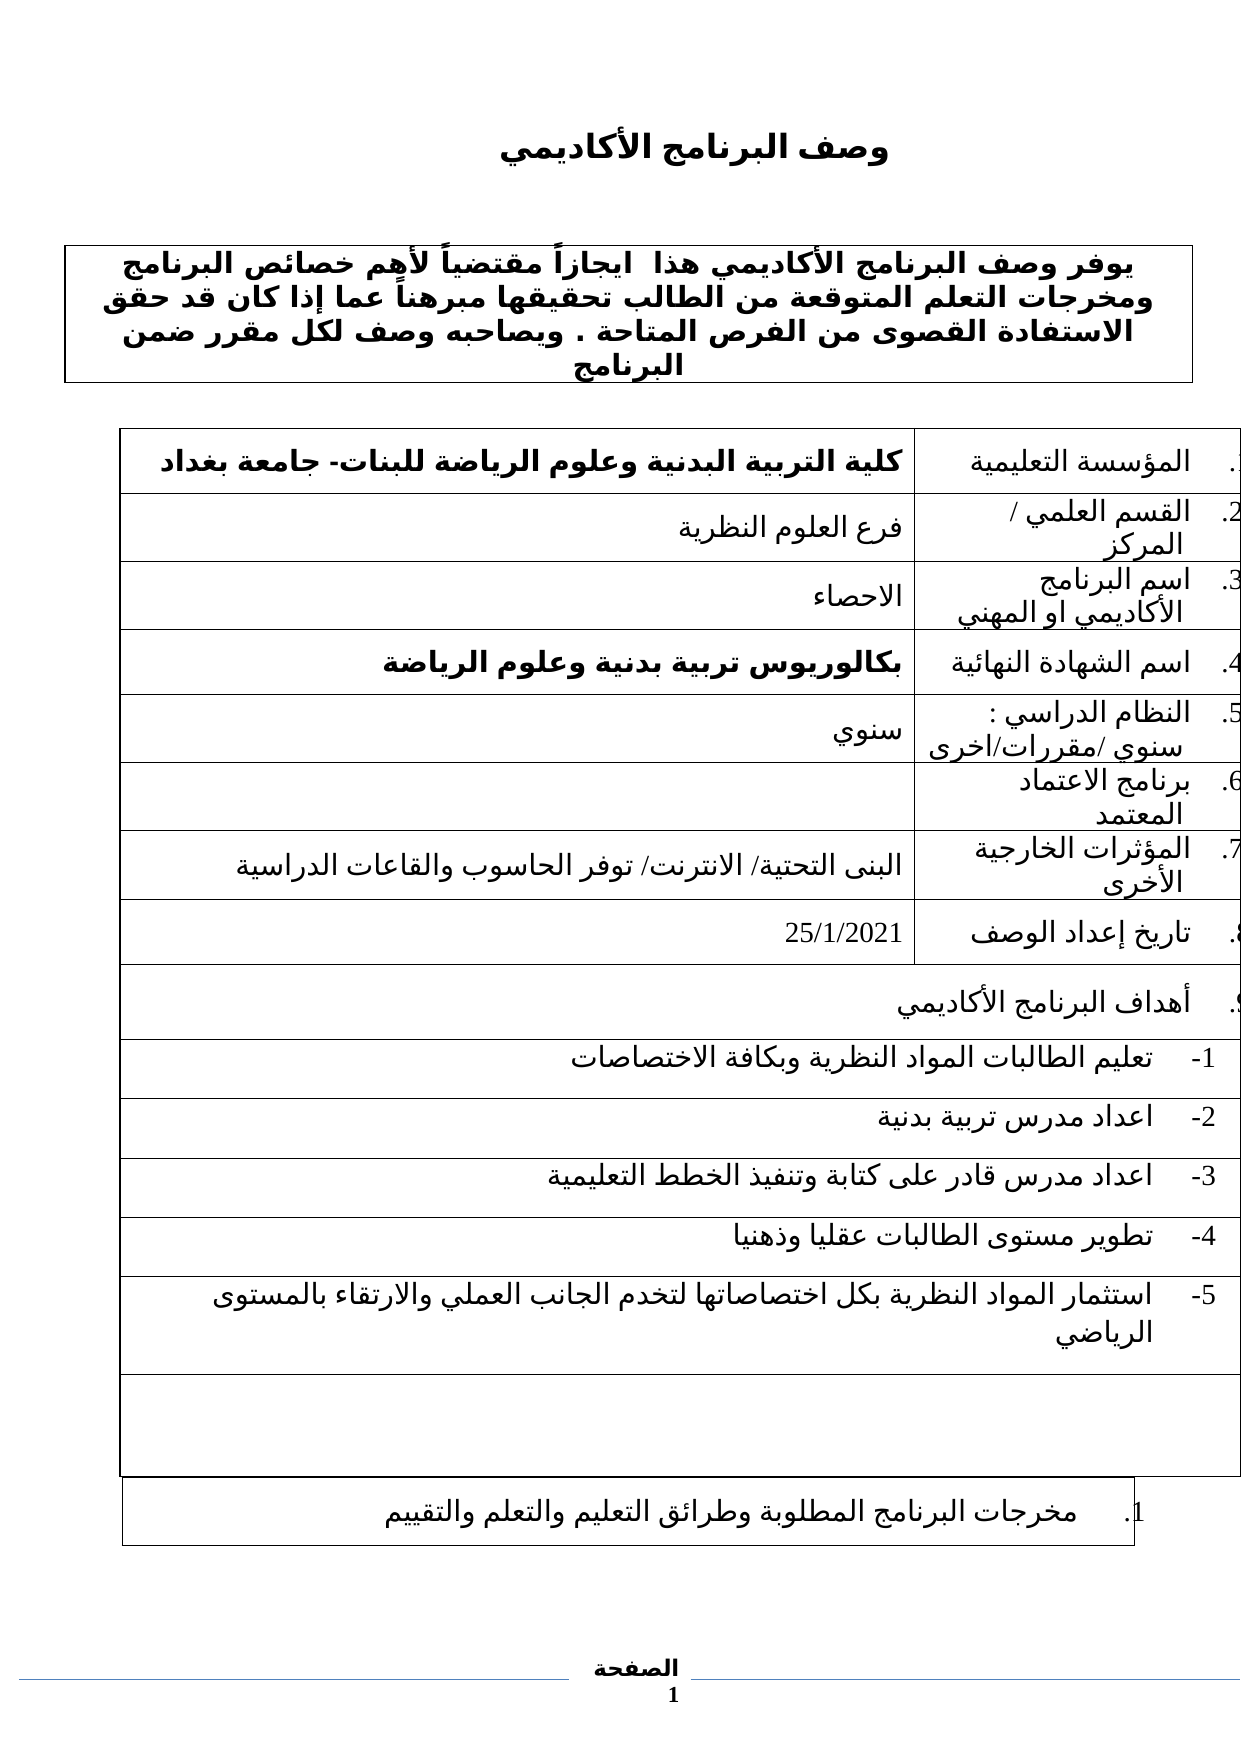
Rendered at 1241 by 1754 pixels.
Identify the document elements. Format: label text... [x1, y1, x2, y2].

table_cell تاريخ إعداد الوصف [915, 900, 1240, 963]
table_cell النظام الدراسي : سنوي /مقررات/اخرى [915, 695, 1240, 762]
table_header المؤسسة التعليمية [915, 429, 1240, 493]
table_cell اسم الشهادة النهائية [915, 630, 1240, 694]
table_cell اعداد مدرس تربية بدنية [121, 1099, 1240, 1157]
table_cell برنامج الاعتماد المعتمد [915, 763, 1240, 830]
table_cell القسم العلمي / المركز [915, 494, 1240, 561]
table_cell تطوير مستوى الطالبات عقليا وذهنيا [121, 1218, 1240, 1276]
table_cell اسم البرنامج الأكاديمي او المهني [915, 562, 1240, 629]
table_header كلية التربية البدنية وعلوم الرياضة للبنات- جامعة بغداد [121, 429, 914, 493]
table_cell [121, 763, 914, 830]
table_cell البنى التحتية/ الانترنت/ توفر الحاسوب والقاعات الدراسية [121, 831, 914, 898]
table_cell أهداف البرنامج الأكاديمي [121, 965, 1240, 1039]
table_cell الاحصاء [121, 562, 914, 629]
text وصف البرنامج الأكاديمي [19, 128, 1240, 166]
table_cell فرع العلوم النظرية [121, 494, 914, 561]
table_cell بكالوريوس تربية بدنية وعلوم الرياضة [121, 630, 914, 694]
table_header يوفر وصف البرنامج الأكاديمي هذا ايجازاً مقتضياً لأهم خصائص البرنامج ومخرجات التعلم المتوقعة من الطالب تحقيقها مبرهناً عما إذا كان قد حقق الاستفادة القصوى من الفرص المتاحة . ويصاحبه وصف لكل مقرر ضمن البرنامج [66, 246, 1192, 382]
table_cell اعداد مدرس قادر على كتابة وتنفيذ الخطط التعليمية [121, 1159, 1240, 1217]
table_header مخرجات البرنامج المطلوبة وطرائق التعليم والتعلم والتقييم [123, 1478, 1134, 1544]
table_cell استثمار المواد النظرية بكل اختصاصاتها لتخدم الجانب العملي والارتقاء بالمستوى الرياضي [121, 1277, 1240, 1374]
table_cell تعليم الطالبات المواد النظرية وبكافة الاختصاصات [121, 1040, 1240, 1098]
table_cell سنوي [121, 695, 914, 762]
table_cell 25/1/2021 [121, 900, 914, 963]
table_cell [121, 1375, 1240, 1476]
table_cell المؤثرات الخارجية الأخرى [915, 831, 1240, 898]
